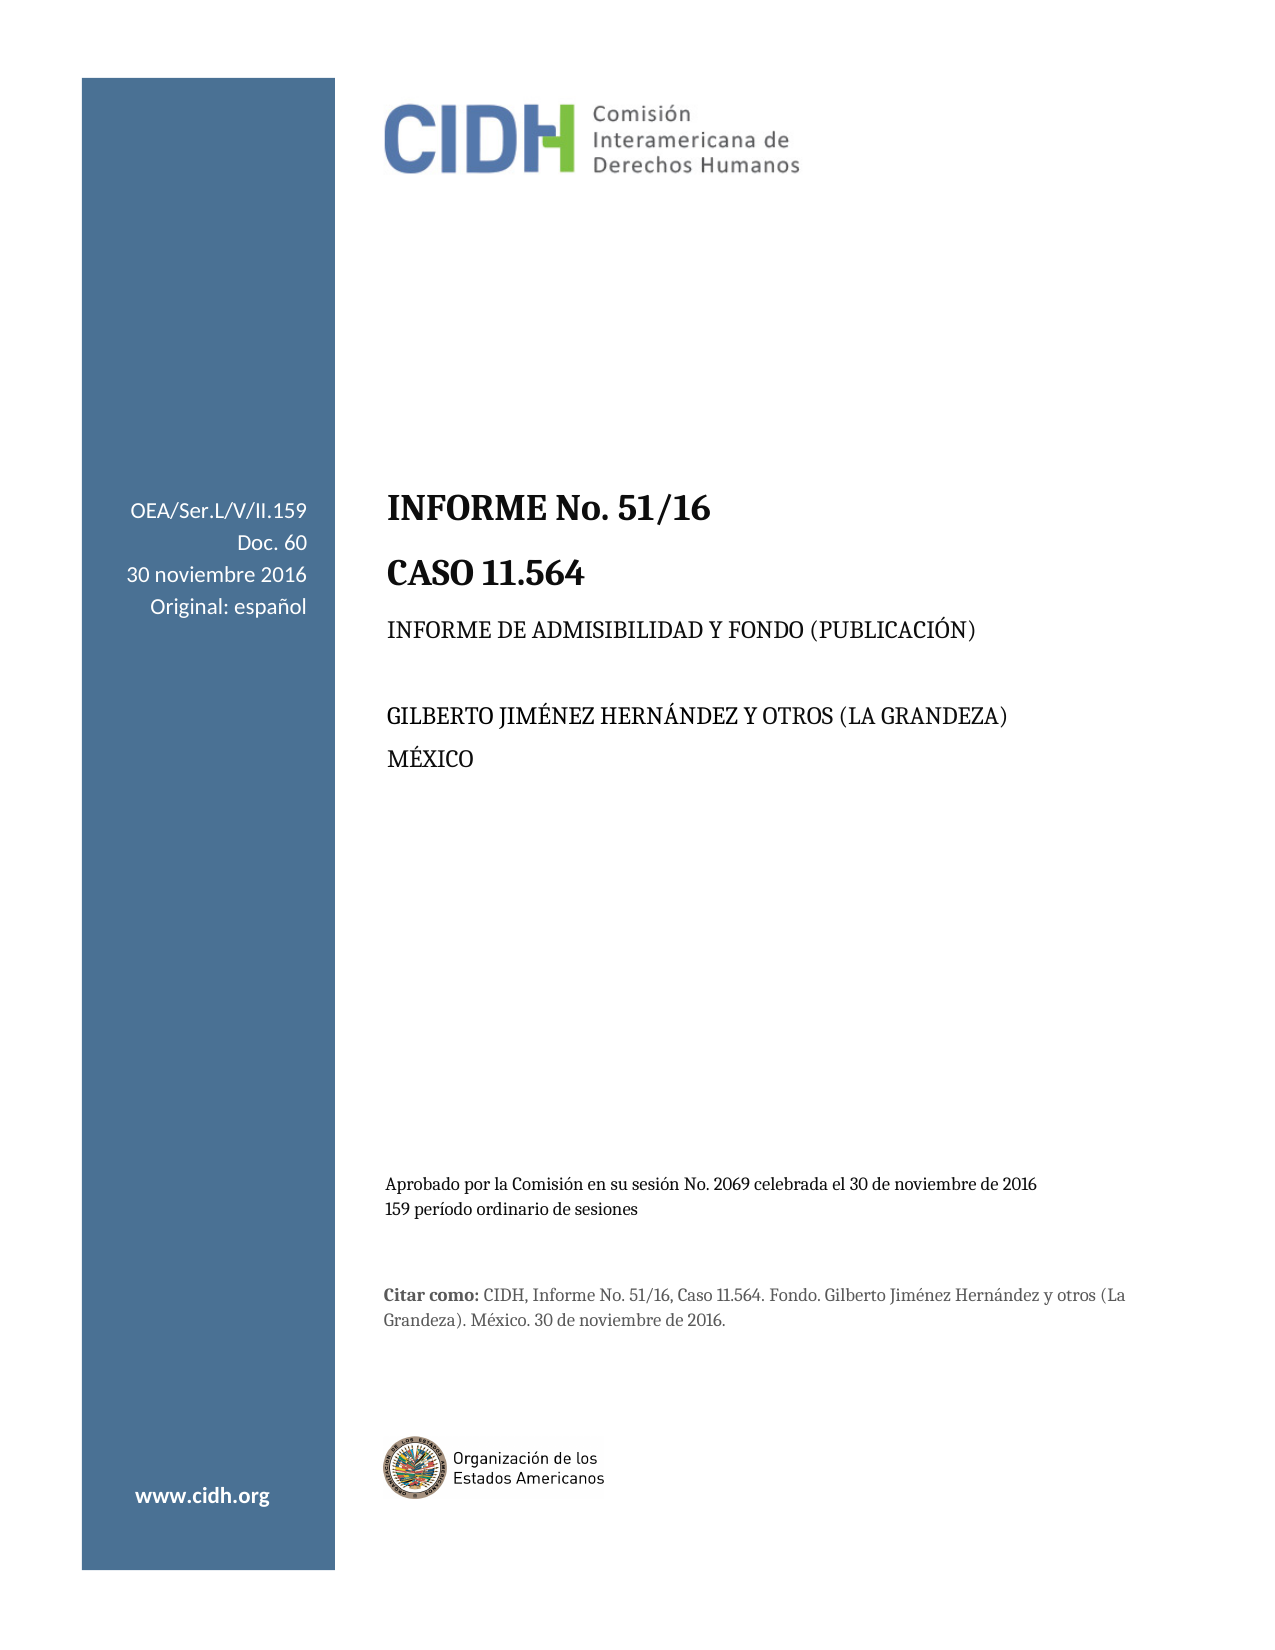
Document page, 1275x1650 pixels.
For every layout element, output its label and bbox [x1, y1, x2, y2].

picture [375, 96, 811, 180]
picture [383, 1436, 604, 1499]
